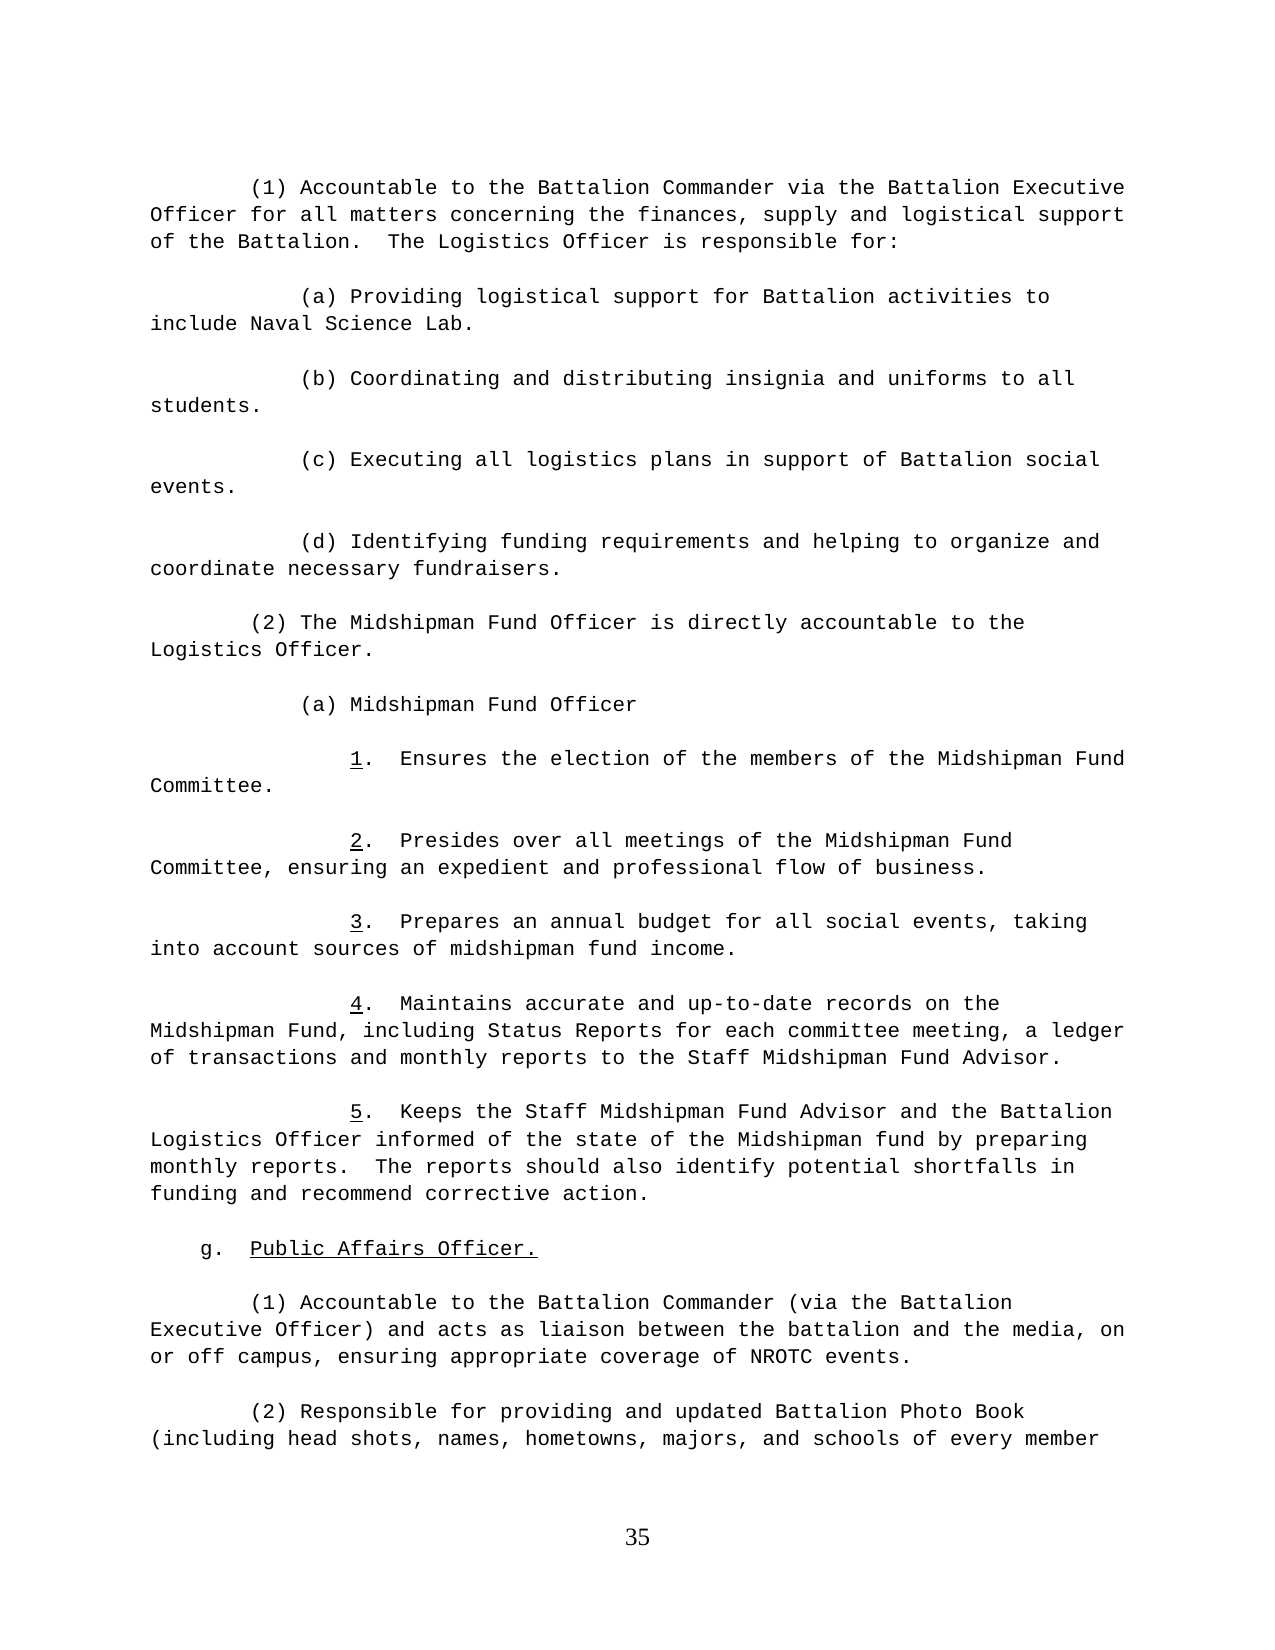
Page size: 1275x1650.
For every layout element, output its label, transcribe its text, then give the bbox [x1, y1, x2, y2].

text (1) Accountable to the Battalion Commander via the Battalion Executive Officer for all matters concerning the finances, supply and logistical support of the Battalion. The Logistics Officer is responsible for: [150, 177, 1125, 255]
text 3. Prepares an annual budget for all social events, taking into account sources of midshipman fund income. [150, 911, 1125, 962]
text (c) Executing all logistics plans in support of Battalion social events. [150, 449, 1125, 500]
text g. Public Affairs Officer. [150, 1237, 1125, 1261]
text 1. Ensures the election of the members of the Midshipman Fund Committee. [150, 748, 1125, 799]
text 5. Keeps the Staff Midshipman Fund Advisor and the Battalion Logistics Officer informed of the state of the Midshipman fund by preparing monthly reports. The reports should also identify potential shortfalls in funding and recommend corrective action. [150, 1102, 1125, 1207]
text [150, 1401, 1125, 1451]
text 2. Presides over all meetings of the Midshipman Fund Committee, ensuring an expedient and professional flow of business. [150, 830, 1125, 881]
text (a) Providing logistical support for Battalion activities to include Naval Science Lab. [150, 286, 1125, 337]
text (1) Accountable to the Battalion Commander (via the Battalion Executive Officer) and acts as liaison between the battalion and the media, on or off campus, ensuring appropriate coverage of NROTC events. [150, 1292, 1125, 1370]
text 4. Maintains accurate and up-to-date records on the Midshipman Fund, including Status Reports for each committee meeting, a ledger of transactions and monthly reports to the Staff Midshipman Fund Advisor. [150, 993, 1125, 1071]
text (a) Midshipman Fund Officer [150, 694, 1125, 717]
text (2) The Midshipman Fund Officer is directly accountable to the Logistics Officer. [150, 612, 1125, 663]
text (d) Identifying funding requirements and helping to organize and coordinate necessary fundraisers. [150, 531, 1125, 581]
text (b) Coordinating and distributing insignia and uniforms to all students. [150, 367, 1125, 418]
